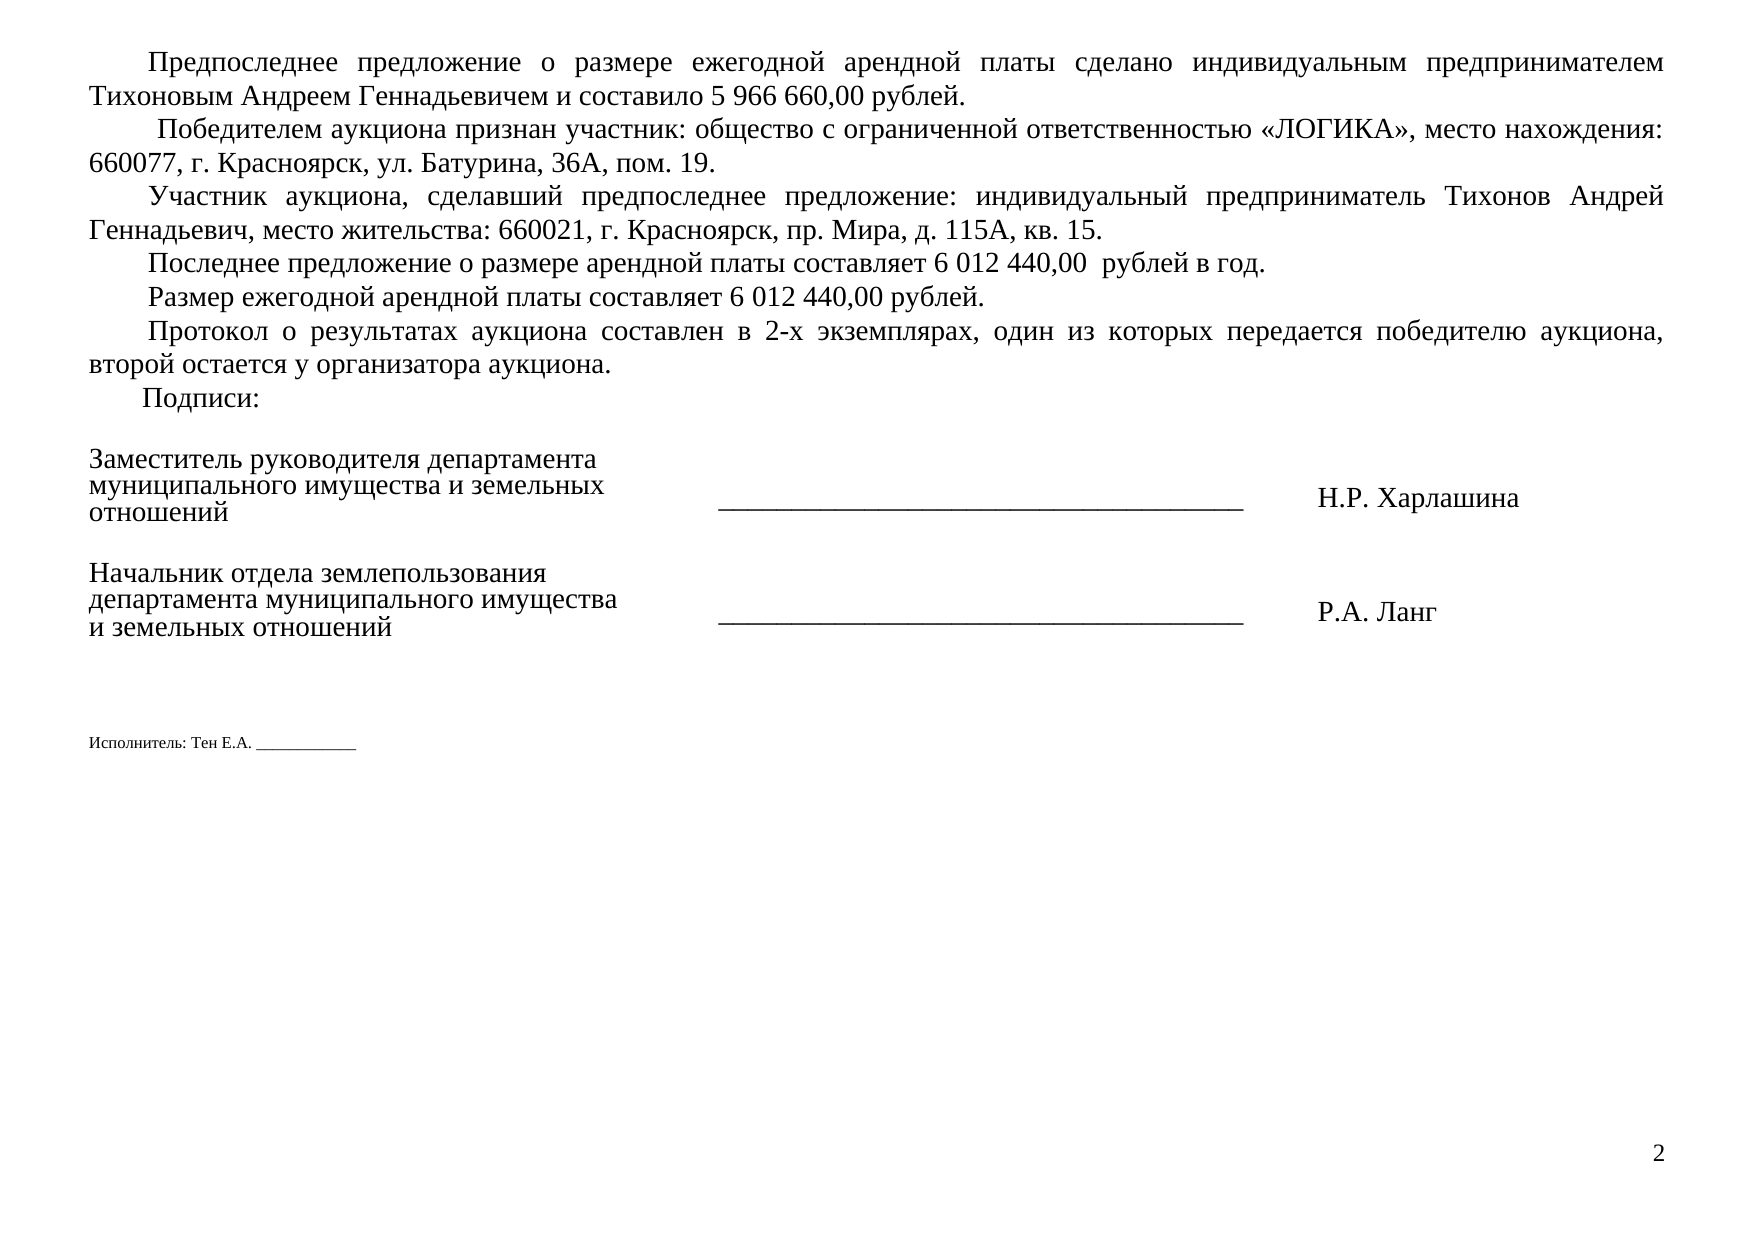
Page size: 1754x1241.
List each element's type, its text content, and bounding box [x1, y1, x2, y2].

table_header Заместитель руководителя департамента муниципального имущества и земельных отношений [78, 447, 707, 561]
table_header ____________________________________ [707, 447, 1306, 561]
text Участник аукциона, сделавший предпоследнее предложение: индивидуальный предприниматель Тихонов Андрей Геннадьевич, место жительства: 660021, г. Красноярск, пр. Мира, д. 115А, кв. 15. [89, 178, 1665, 246]
table_cell Р.А. Ланг [1306, 561, 1654, 675]
table_cell ____________________________________ [707, 561, 1306, 675]
text Предпоследнее предложение о размере ежегодной арендной платы сделано индивидуальным предпринимателем Тихоновым Андреем Геннадьевичем и составило 5 966 660,00 рублей. [89, 44, 1665, 111]
text Победителем аукциона признан участник: общество с ограниченной ответственностью «ЛОГИКА», место нахождения: 660077, г. Красноярск, ул. Батурина, 36А, пом. 19. [89, 111, 1665, 178]
text Протокол о результатах аукциона составлен в 2-х экземплярах, один из которых передается победителю аукциона, второй остается у организатора аукциона. [89, 313, 1665, 380]
table_header Н.Р. Харлашина [1306, 447, 1654, 561]
text Размер ежегодной арендной платы составляет 6 012 440,00 рублей. [89, 279, 1665, 313]
text Последнее предложение о размере арендной платы составляет 6 012 440,00 рублей в год. [89, 246, 1665, 279]
text Подписи: [89, 380, 1665, 413]
text Исполнитель: Тен Е.А. ____________ [89, 732, 1665, 752]
table_cell Начальник отдела землепользования департамента муниципального имущества и земельных отношений [78, 561, 707, 675]
